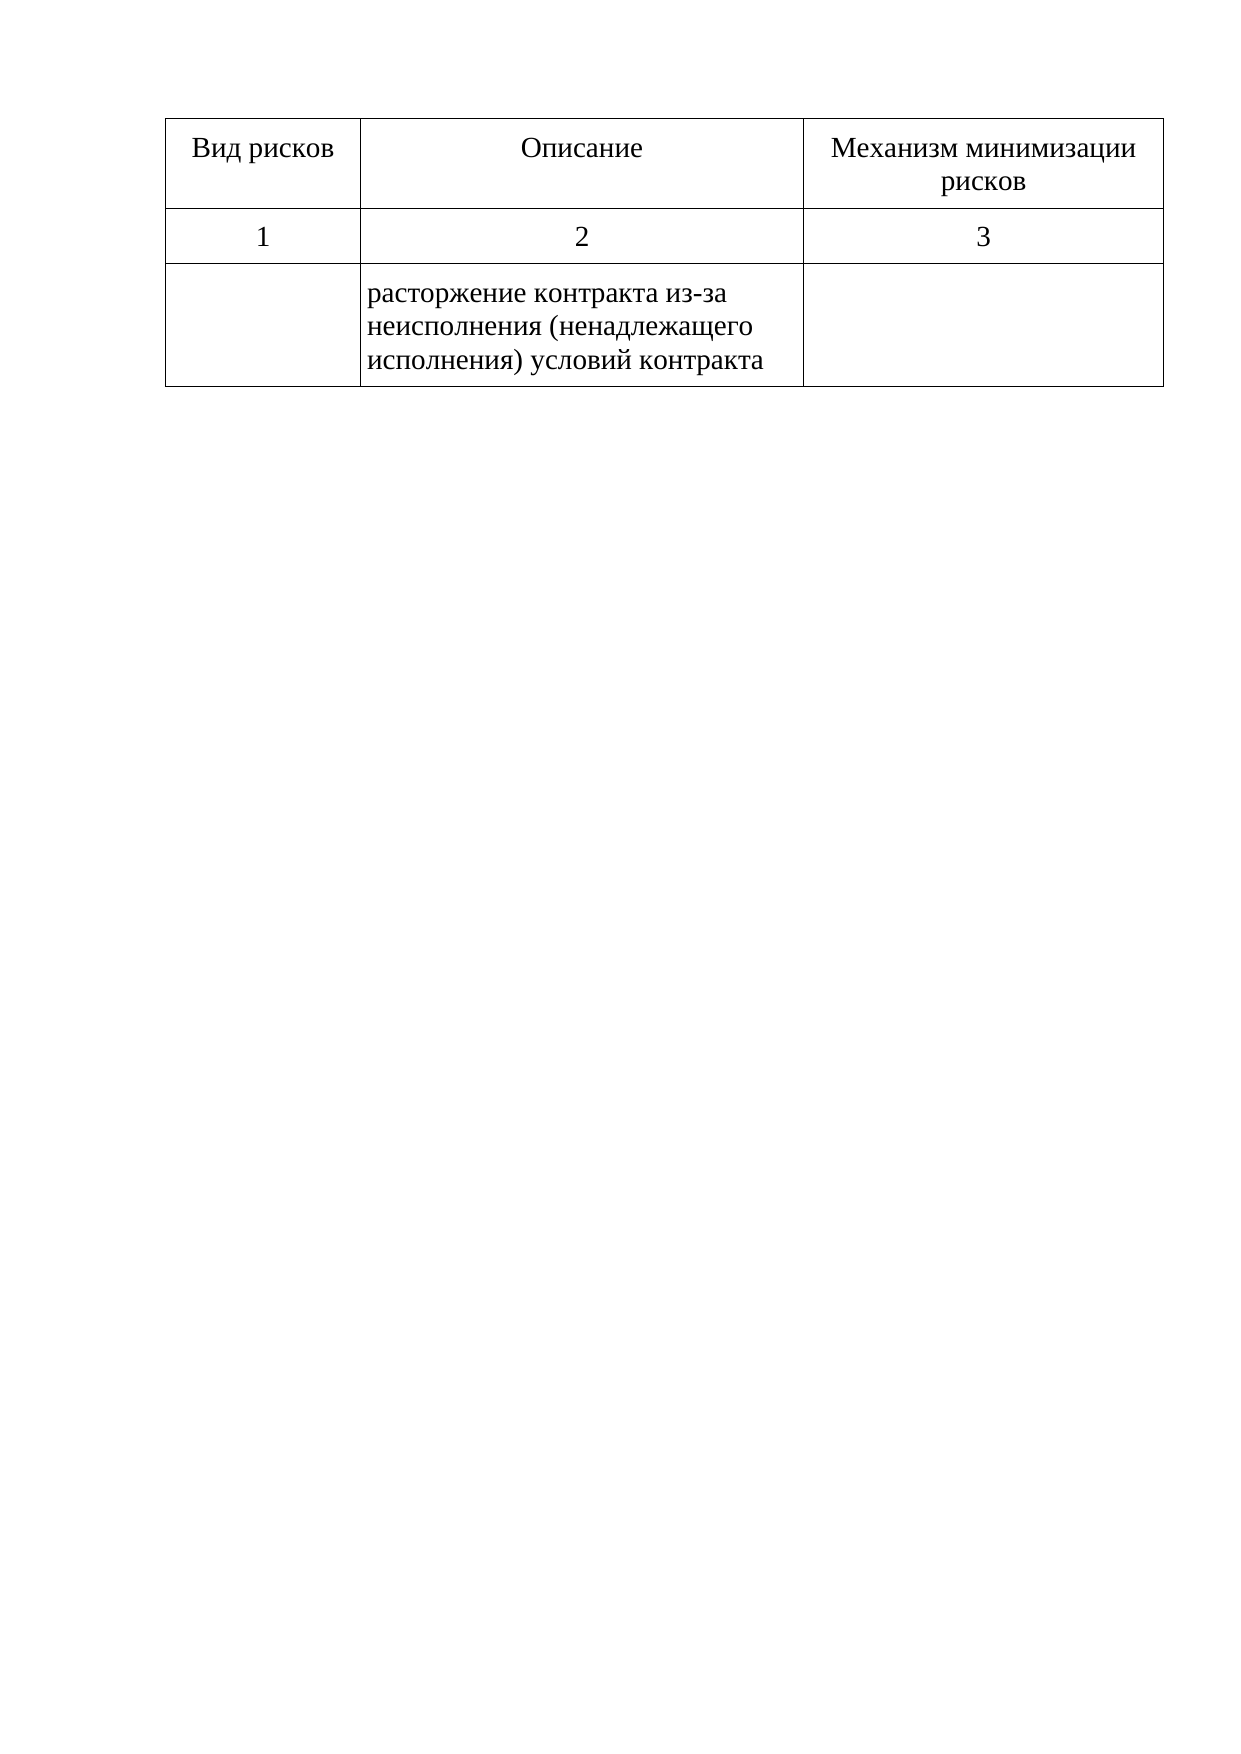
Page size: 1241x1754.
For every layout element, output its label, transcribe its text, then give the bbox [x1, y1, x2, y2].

table_cell 2 [361, 209, 803, 263]
table_cell 3 [804, 209, 1163, 263]
table_header Механизм минимизации рисков [804, 119, 1163, 207]
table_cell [361, 264, 803, 386]
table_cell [804, 264, 1163, 386]
table_cell 1 [166, 209, 360, 263]
table_header Вид рисков [166, 119, 360, 207]
table_header Описание [361, 119, 803, 207]
